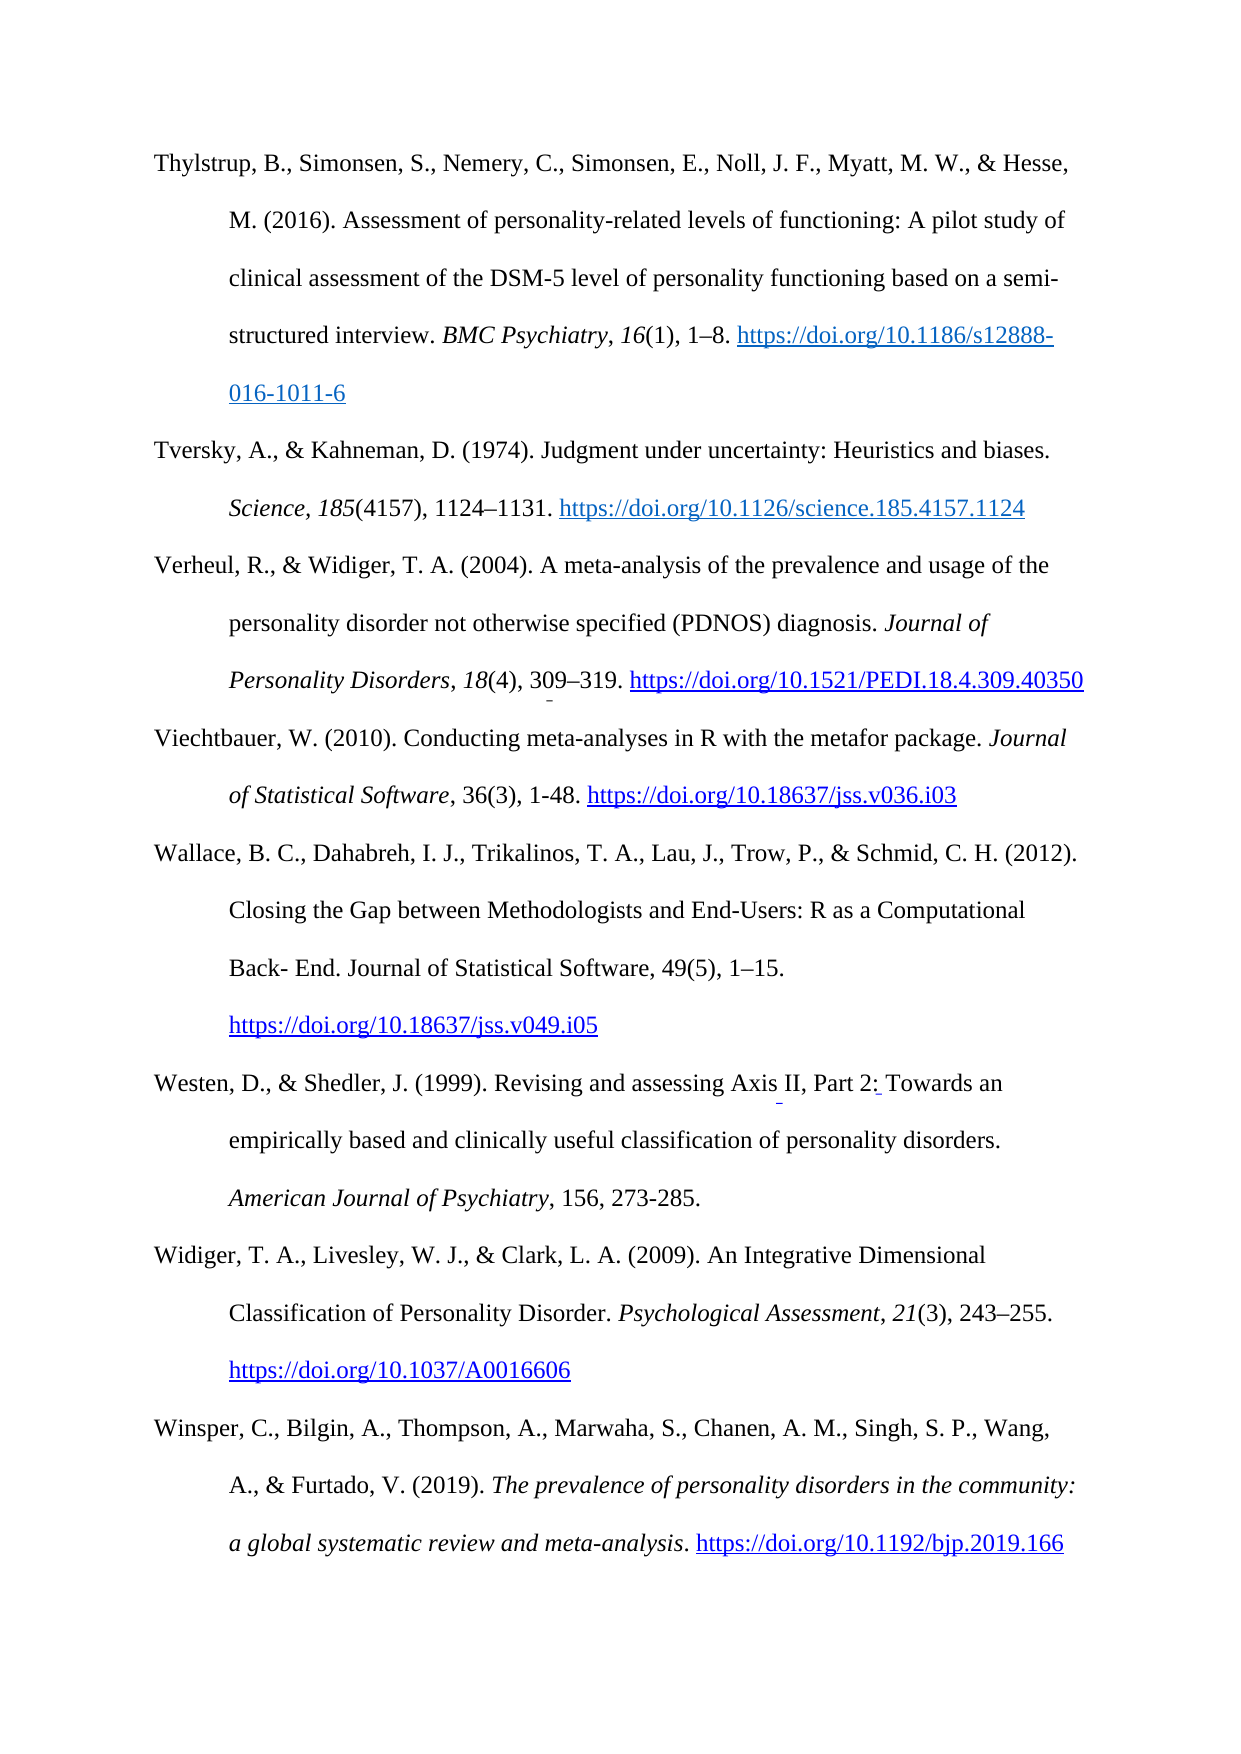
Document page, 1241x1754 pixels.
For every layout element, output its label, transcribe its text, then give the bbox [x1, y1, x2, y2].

text Verheul, R., & Widiger, T. A. (2004). A meta-analysis of the prevalence and usage of the personality disorder not otherwise specified (PDNOS) diagnosis. Journal of Personality Disorders, 18(4), 309–319. https://doi.org/10.1521/PEDI.18.4.309.40350 [154, 550, 1087, 694]
text Wallace, B. C., Dahabreh, I. J., Trikalinos, T. A., Lau, J., Trow, P., & Schmid, C. H. (2012). Closing the Gap between Methodologists and End-Users: R as a Computational Back- End. Journal of Statistical Software, 49(5), 1–15. https://doi.org/10.18637/jss.v049.i05 [154, 838, 1087, 1039]
text Winsper, C., Bilgin, A., Thompson, A., Marwaha, S., Chanen, A. M., Singh, S. P., Wang, A., & Furtado, V. (2019). The prevalence of personality disorders in the community: a global systematic review and meta-analysis. https://doi.org/10.1192/bjp.2019.166 [154, 1413, 1087, 1556]
text Widiger, T. A., Livesley, W. J., & Clark, L. A. (2009). An Integrative Dimensional Classification of Personality Disorder. Psychological Assessment, 21(3), 243–255. https://doi.org/10.1037/A0016606 [154, 1240, 1087, 1384]
text Thylstrup, B., Simonsen, S., Nemery, C., Simonsen, E., Noll, J. F., Myatt, M. W., & Hesse, M. (2016). Assessment of personality-related levels of functioning: A pilot study of clinical assessment of the DSM-5 level of personality functioning based on a semi- structured interview. BMC Psychiatry, 16(1), 1–8. https://doi.org/10.1186/s12888-016-1011-6 [154, 148, 1087, 406]
text Westen, D., & Shedler, J. (1999). Revising and assessing Axis II, Part 2: Towards an empirically based and clinically useful classification of personality disorders. American Journal of Psychiatry, 156, 273-285. [154, 1068, 1087, 1211]
text Tversky, A., & Kahneman, D. (1974). Judgment under uncertainty: Heuristics and biases. Science, 185(4157), 1124–1131. https://doi.org/10.1126/science.185.4157.1124 [154, 435, 1087, 521]
text Viechtbauer, W. (2010). Conducting meta-analyses in R with the metafor package. Journal of Statistical Software, 36(3), 1-48. https://doi.org/10.18637/jss.v036.i03 [154, 723, 1087, 809]
